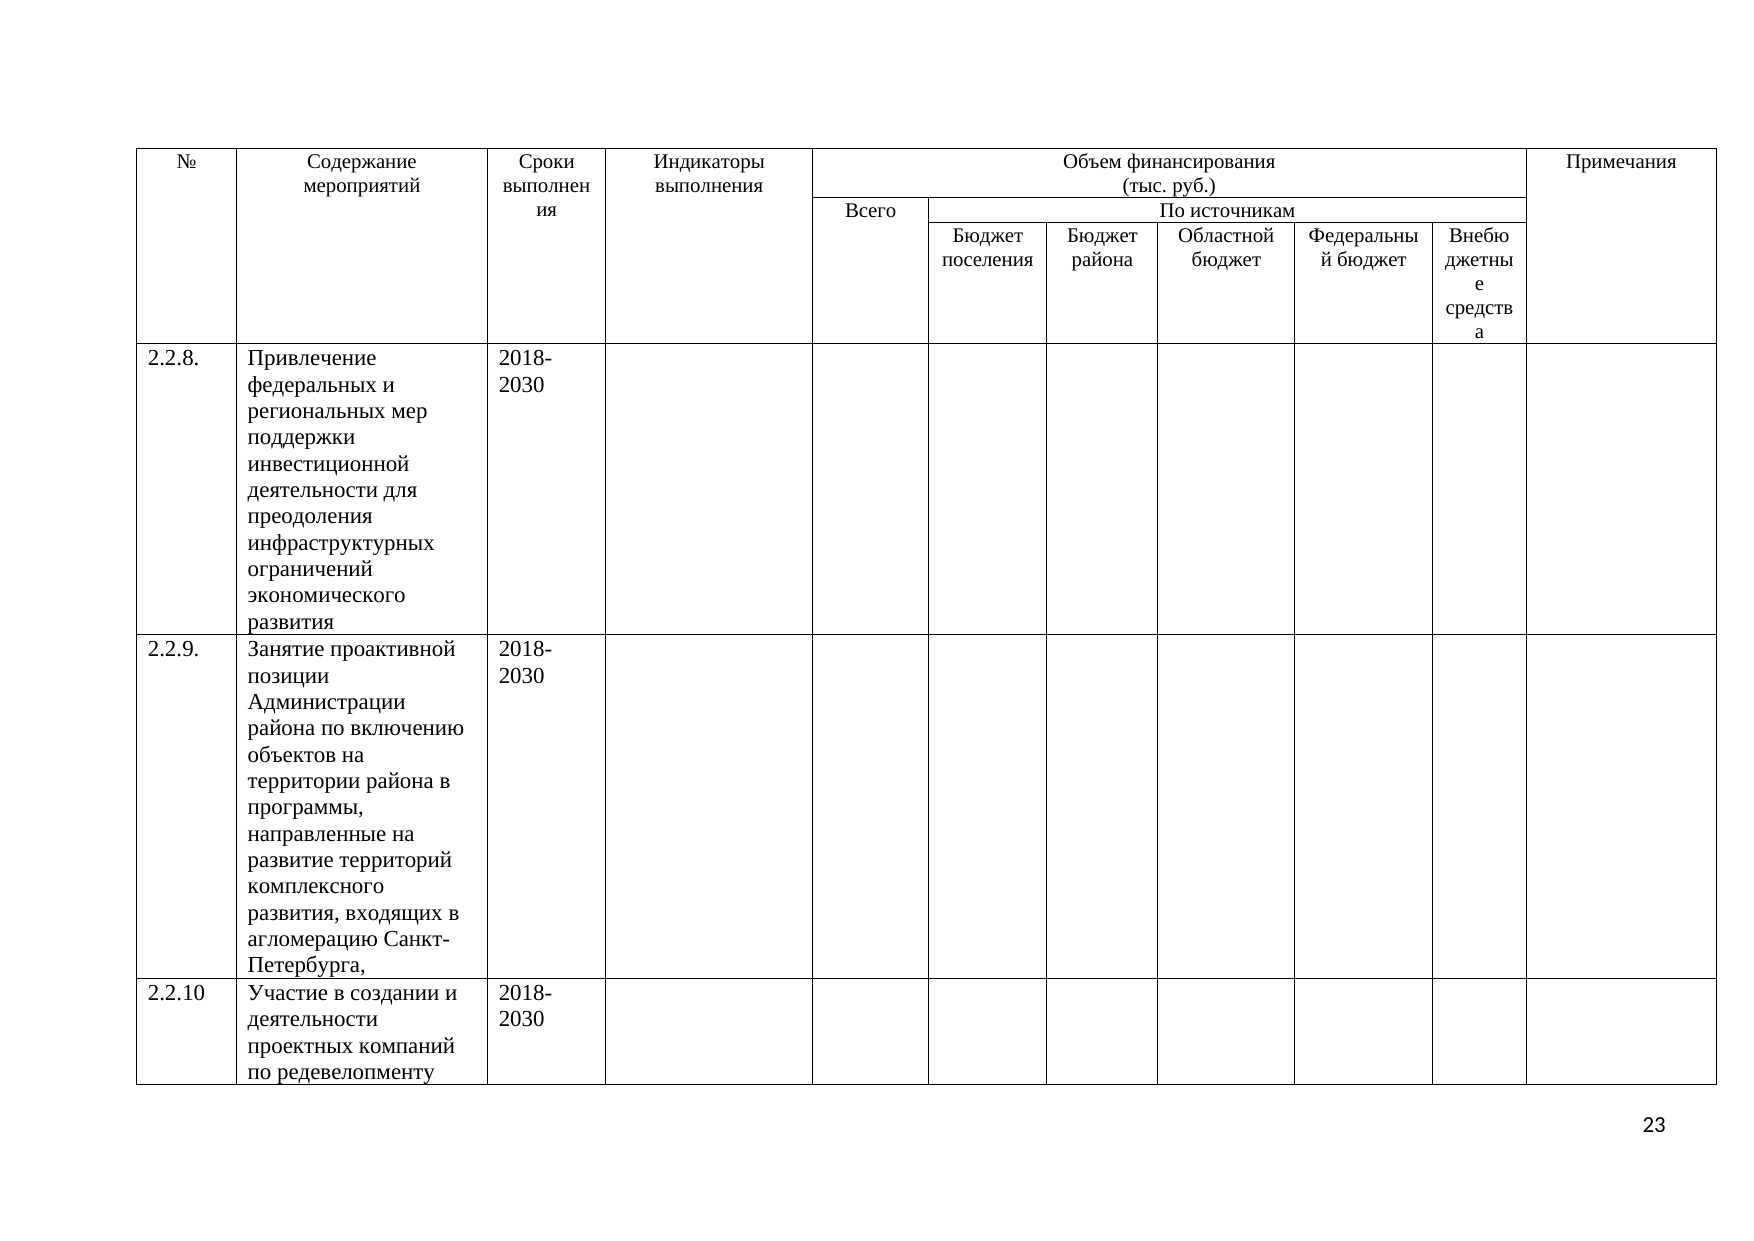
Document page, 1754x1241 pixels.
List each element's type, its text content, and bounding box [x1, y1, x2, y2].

table_cell 2018-2030 [488, 979, 605, 1084]
table_cell [1527, 979, 1716, 1084]
table_cell [1047, 979, 1157, 1084]
table_cell Бюджет района [1047, 223, 1157, 343]
table_cell [606, 344, 812, 634]
table_header Объем финансирования (тыс. руб.) [813, 149, 1526, 197]
table_cell [1295, 979, 1432, 1084]
table_cell Внебюджетные средства [1433, 223, 1526, 343]
table_cell Областной бюджет [1158, 223, 1294, 343]
table_cell [1527, 635, 1716, 978]
table_header Индикаторы выполнения [606, 149, 812, 343]
table_cell [1158, 979, 1294, 1084]
table_cell [1158, 344, 1294, 634]
table_cell [1158, 635, 1294, 978]
table_cell Занятие проактивной позиции Администрации района по включению объектов на территории района в программы, направленные на развитие территорий комплексного развития, входящих в агломерацию Санкт-Петербурга, [237, 635, 487, 978]
table_cell 2.2.10 [137, 979, 236, 1084]
table_header № [137, 149, 236, 343]
table_cell 2.2.9. [137, 635, 236, 978]
table_cell Федеральный бюджет [1295, 223, 1432, 343]
table_cell [1433, 344, 1526, 634]
table_cell 2018-2030 [488, 344, 605, 634]
table_cell По источникам [929, 198, 1526, 222]
table_cell [1295, 344, 1432, 634]
table_cell [813, 344, 928, 634]
table_cell [1527, 344, 1716, 634]
table_cell [606, 979, 812, 1084]
table_cell [929, 635, 1046, 978]
table_cell Привлечение федеральных и региональных мер поддержки инвестиционной деятельности для преодоления инфраструктурных ограничений экономического развития [237, 344, 487, 634]
table_cell [813, 635, 928, 978]
table_header Содержание мероприятий [237, 149, 487, 343]
table_cell [1047, 635, 1157, 978]
table_cell Бюджет поселения [929, 223, 1046, 343]
table_header Сроки выполнения [488, 149, 605, 343]
table_cell [1047, 344, 1157, 634]
table_cell [929, 979, 1046, 1084]
table_cell 2.2.8. [137, 344, 236, 634]
table_cell [929, 344, 1046, 634]
table_cell [813, 979, 928, 1084]
table_cell [606, 635, 812, 978]
table_cell [1295, 635, 1432, 978]
table_cell 2018-2030 [488, 635, 605, 978]
table_cell [1433, 635, 1526, 978]
table_header Примечания [1527, 149, 1716, 343]
table_cell [1433, 979, 1526, 1084]
table_cell Всего [813, 198, 928, 343]
